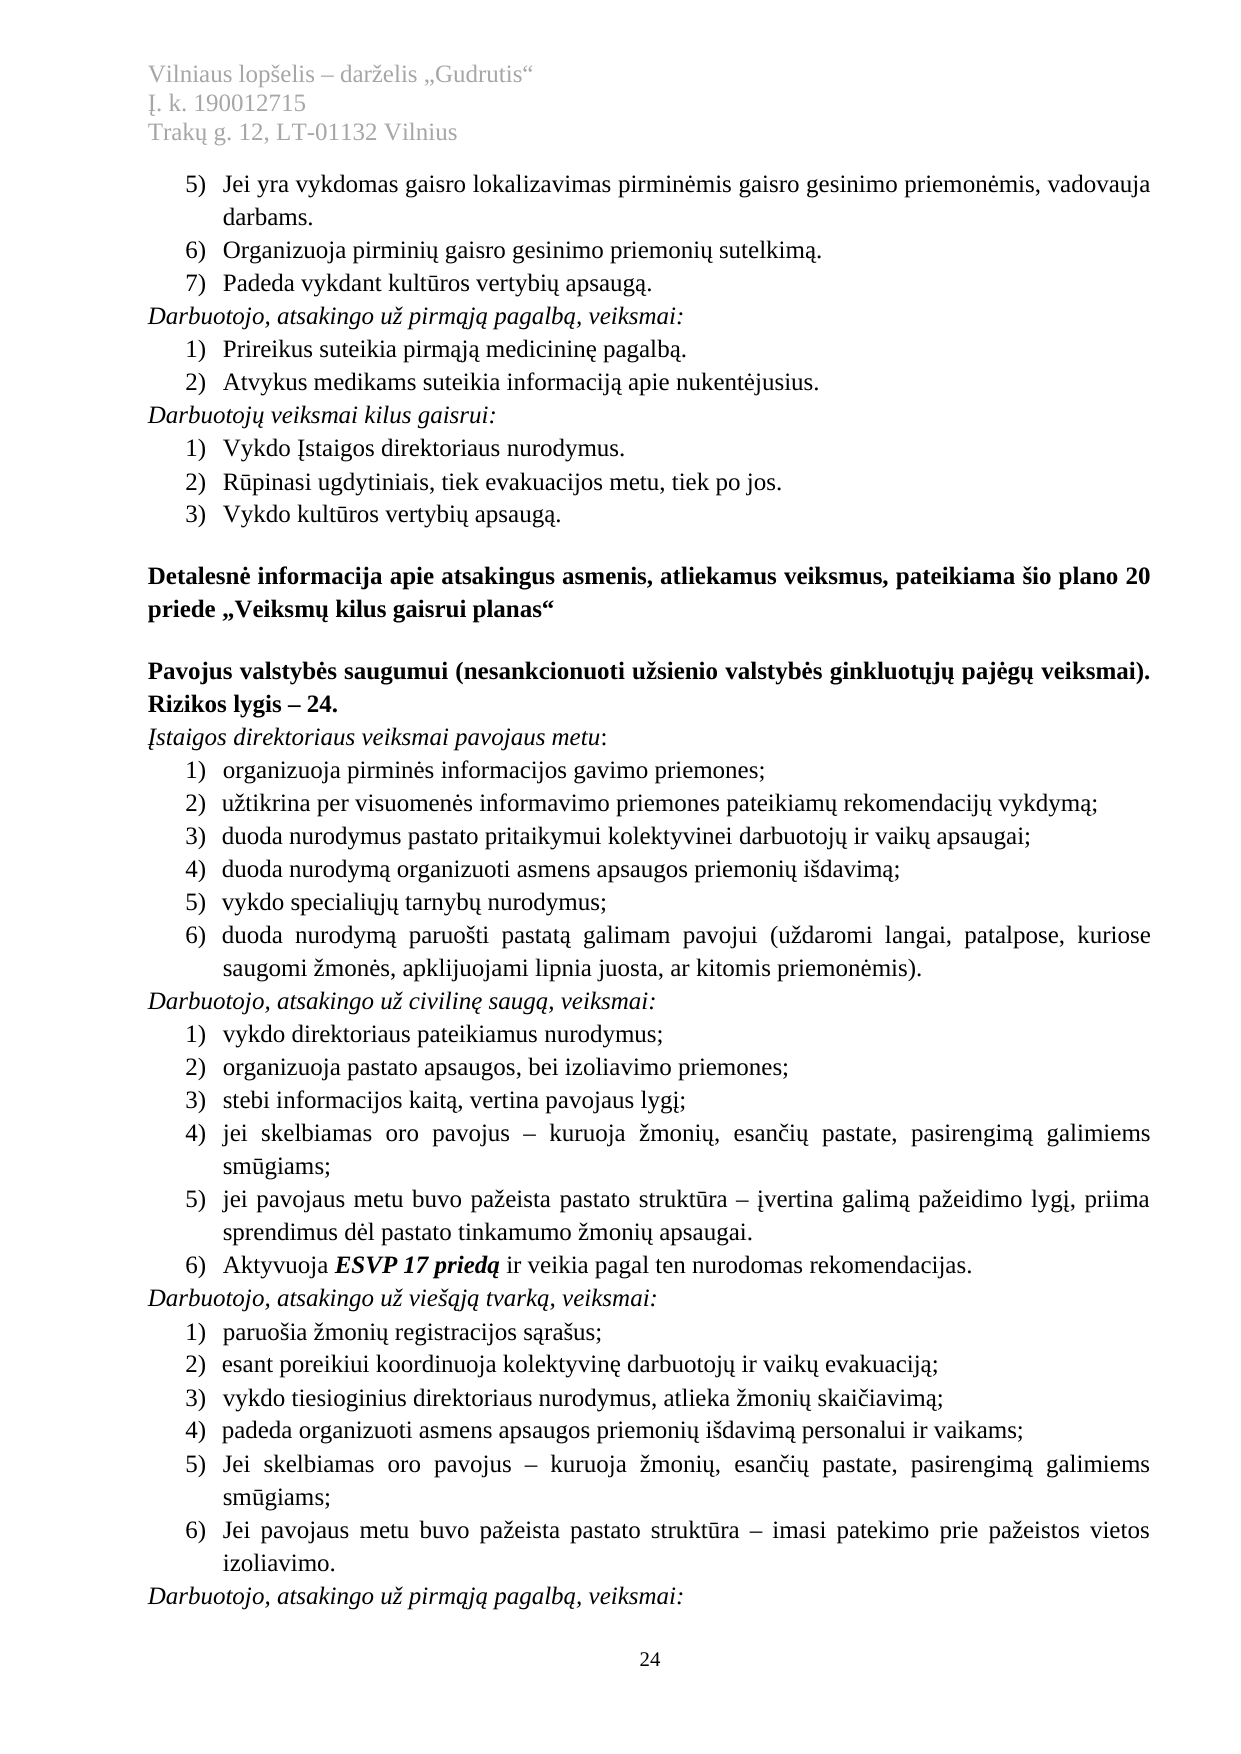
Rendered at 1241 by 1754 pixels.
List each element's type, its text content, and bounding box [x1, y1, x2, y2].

text Darbuotojo, atsakingo už pirmąją pagalbą, veiksmai: [148, 1581, 1152, 1609]
list Padeda vykdant kultūros vertybių apsaugą. [185, 268, 1152, 297]
list Atvykus medikams suteikia informaciją apie nukentėjusius. [185, 367, 1152, 396]
text Darbuotojų veiksmai kilus gaisrui: [148, 401, 1152, 429]
list vykdo direktoriaus pateikiamus nurodymus; [185, 1019, 1152, 1048]
list organizuoja pastato apsaugos, bei izoliavimo priemones; [185, 1052, 1152, 1081]
list Prireikus suteikia pirmąją medicininę pagalbą. [185, 334, 1152, 363]
list vykdo tiesioginius direktoriaus nurodymus, atlieka žmonių skaičiavimą; [185, 1383, 1152, 1411]
list Jei pavojaus metu buvo pažeista pastato struktūra – imasi patekimo prie pažeistos vietos izoliavimo. [185, 1515, 1152, 1576]
text Darbuotojo, atsakingo už viešąją tvarką, veiksmai: [148, 1283, 1152, 1312]
list duoda nurodymus pastato pritaikymui kolektyvinei darbuotojų ir vaikų apsaugai; [185, 821, 1152, 850]
list jei skelbiamas oro pavojus – kuruoja žmonių, esančių pastate, pasirengimą galimiems smūgiams; [185, 1118, 1152, 1180]
list duoda nurodymą organizuoti asmens apsaugos priemonių išdavimą; [185, 854, 1152, 883]
list Jei skelbiamas oro pavojus – kuruoja žmonių, esančių pastate, pasirengimą galimiems smūgiams; [185, 1449, 1152, 1510]
list Aktyvuoja ESVP 17 priedą ir veikia pagal ten nurodomas rekomendacijas. [185, 1251, 1152, 1279]
list jei pavojaus metu buvo pažeista pastato struktūra – įvertina galimą pažeidimo lygį, priima sprendimus dėl pastato tinkamumo žmonių apsaugai. [185, 1184, 1152, 1246]
list Jei yra vykdomas gaisro lokalizavimas pirminėmis gaisro gesinimo priemonėmis, vadovauja darbams. [185, 169, 1152, 231]
list vykdo specialiųjų tarnybų nurodymus; [185, 887, 1152, 916]
list paruošia žmonių registracijos sąrašus; [185, 1317, 1152, 1345]
text Darbuotojo, atsakingo už pirmąją pagalbą, veiksmai: [148, 301, 1152, 330]
list užtikrina per visuomenės informavimo priemones pateikiamų rekomendacijų vykdymą; [185, 788, 1152, 817]
list Vykdo kultūros vertybių apsaugą. [185, 499, 1152, 528]
list Organizuoja pirminių gaisro gesinimo priemonių sutelkimą. [185, 235, 1152, 264]
text Detalesnė informacija apie atsakingus asmenis, atliekamus veiksmus, pateikiama šio plano 20 priede „Veiksmų kilus gaisrui planas“ [148, 561, 1152, 623]
list organizuoja pirminės informacijos gavimo priemones; [185, 755, 1152, 784]
text Pavojus valstybės saugumui (nesankcionuoti užsienio valstybės ginkluotųjų pajėgų veiksmai). Rizikos lygis – 24. [148, 656, 1152, 718]
list stebi informacijos kaitą, vertina pavojaus lygį; [185, 1085, 1152, 1114]
list esant poreikiui koordinuoja kolektyvinę darbuotojų ir vaikų evakuaciją; [185, 1349, 1152, 1378]
list Vykdo Įstaigos direktoriaus nurodymus. [185, 433, 1152, 462]
text Įstaigos direktoriaus veiksmai pavojaus metu: [148, 722, 1152, 751]
list padeda organizuoti asmens apsaugos priemonių išdavimą personalui ir vaikams; [185, 1416, 1152, 1444]
text Darbuotojo, atsakingo už civilinę saugą, veiksmai: [148, 986, 1152, 1015]
list duoda nurodymą paruošti pastatą galimam pavojui (uždaromi langai, patalpose, kuriose saugomi žmonės, apklijuojami lipnia juosta, ar kitomis priemonėmis). [185, 920, 1152, 982]
list Rūpinasi ugdytiniais, tiek evakuacijos metu, tiek po jos. [185, 467, 1152, 495]
